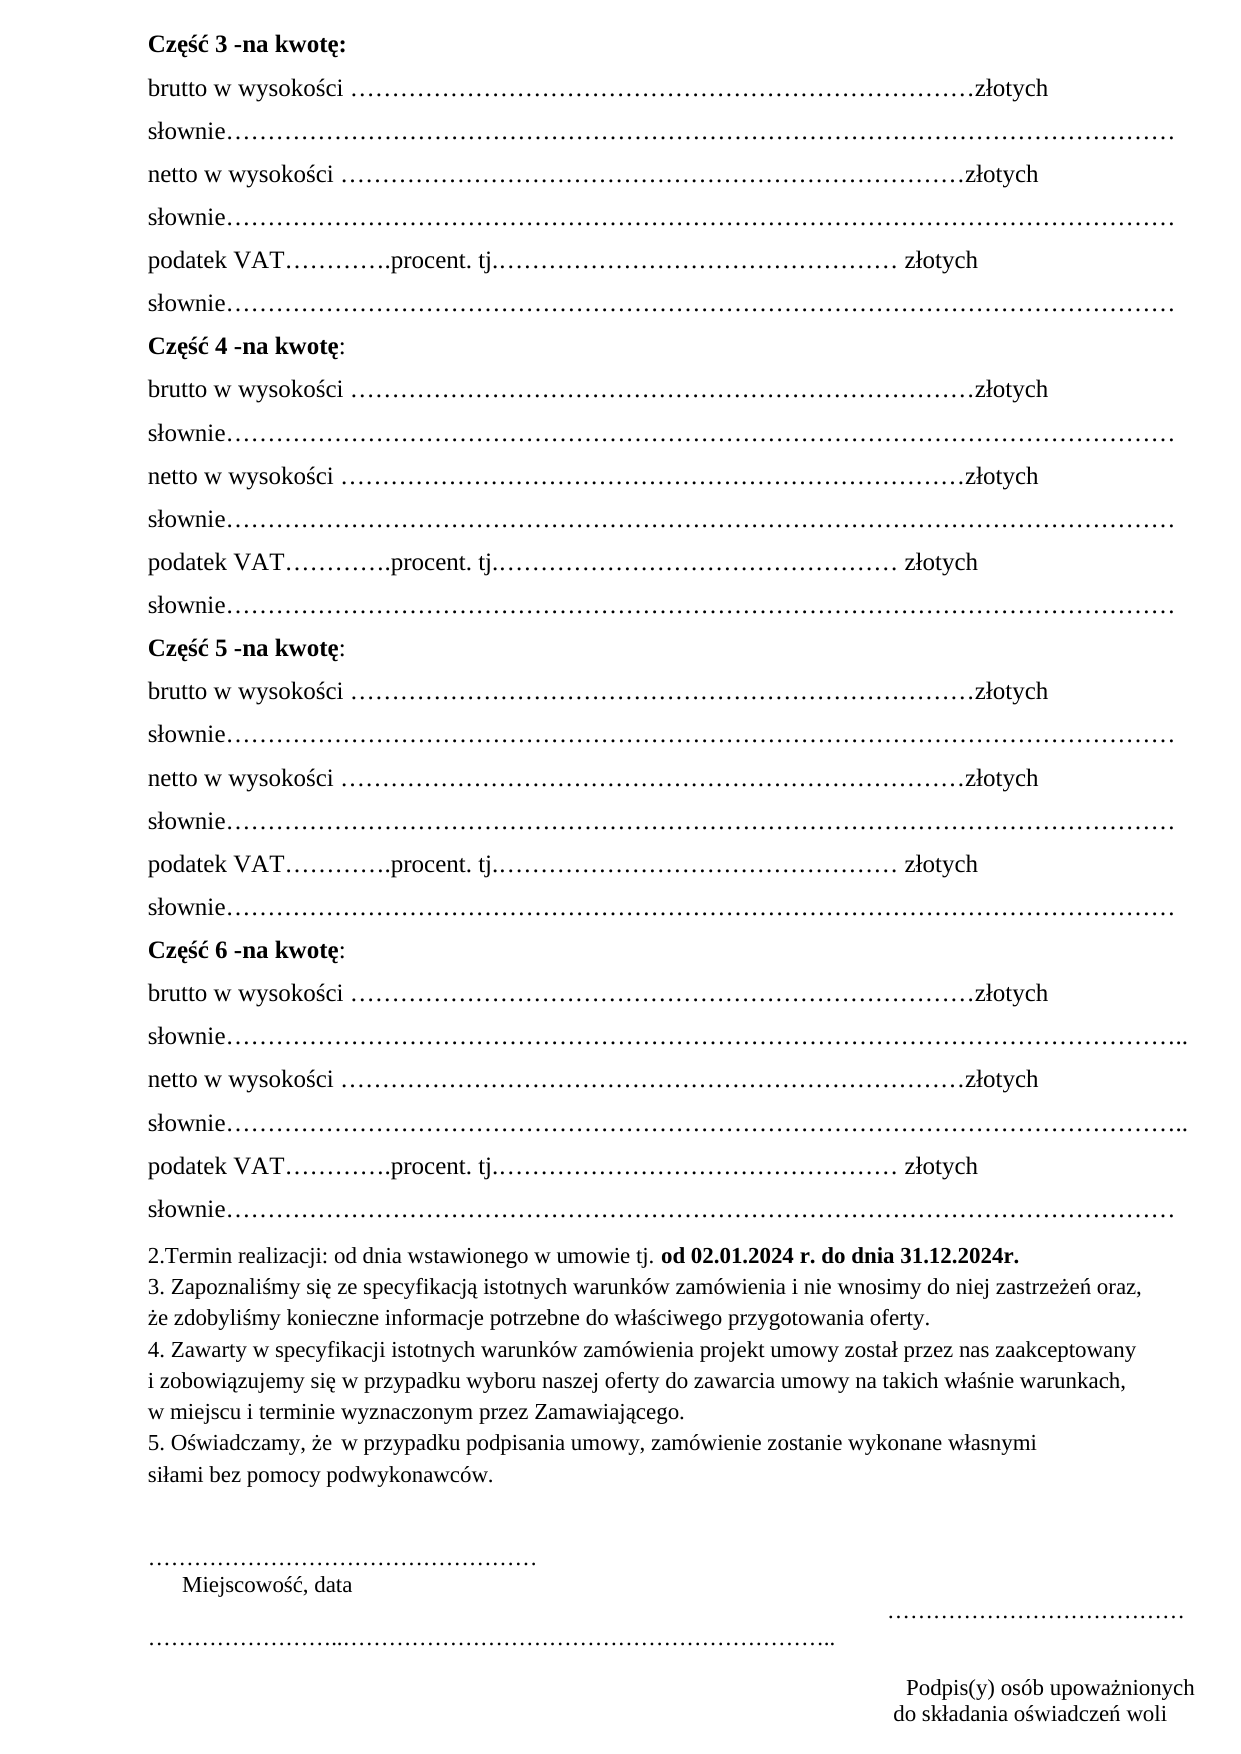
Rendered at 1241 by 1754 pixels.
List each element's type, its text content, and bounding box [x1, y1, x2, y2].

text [148, 73, 1196, 101]
text w miejscu i terminie wyznaczonym przez Zamawiającego. [148, 1393, 1196, 1424]
text netto w wysokości …………………………………………………………………złotych [148, 1064, 1196, 1093]
text słownie…………………………………………………………………………………………………… [148, 418, 1196, 446]
text słownie…………………………………………………………………………………………………… [148, 504, 1196, 533]
text słownie…………………………………………………………………………………………………… [148, 719, 1196, 748]
text brutto w wysokości …………………………………………………………………złotych [148, 676, 1196, 705]
text słownie…………………………………………………………………………………………………….. [148, 1108, 1196, 1136]
text Część 3 -na kwotę: [148, 29, 1196, 58]
text słownie…………………………………………………………………………………………………… [148, 590, 1196, 619]
text 2.Termin realizacji: od dnia wstawionego w umowie tj. od 02.01.2024 r. do dnia 31.12.2024r. [148, 1237, 1196, 1268]
text netto w wysokości …………………………………………………………………złotych [148, 461, 1196, 489]
text Część 5 -na kwotę: [148, 633, 1196, 662]
text słownie…………………………………………………………………………………………………… [148, 806, 1196, 834]
text słownie…………………………………………………………………………………………………… [148, 892, 1196, 921]
text podatek VAT………….procent. tj.………………………………………… złotych [148, 547, 1196, 576]
text 4. Zawarty w specyfikacji istotnych warunków zamówienia projekt umowy został przez nas zaakceptowany [148, 1331, 1196, 1362]
text Podpis(y) osób upoważnionych [148, 1674, 1196, 1700]
text brutto w wysokości …………………………………………………………………złotych [148, 374, 1196, 403]
text Miejscowość, data [148, 1571, 1196, 1597]
text ………………………………………………………..……………………………………………………….. [148, 1597, 1196, 1650]
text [148, 245, 1196, 274]
text i zobowiązujemy się w przypadku wyboru naszej oferty do zawarcia umowy na takich właśnie warunkach, [148, 1362, 1196, 1393]
text 3. Zapoznaliśmy się ze specyfikacją istotnych warunków zamówienia i nie wnosimy do niej zastrzeżeń oraz, że zdobyliśmy konieczne informacje potrzebne do właściwego przygotowania oferty. [148, 1268, 1196, 1331]
text Część 6 -na kwotę: [148, 935, 1196, 964]
text podatek VAT………….procent. tj.………………………………………… złotych [148, 1151, 1196, 1179]
text Część 4 -na kwotę: [148, 331, 1196, 360]
text …………………………………………… [148, 1544, 1196, 1571]
text brutto w wysokości …………………………………………………………………złotych [148, 978, 1196, 1007]
text słownie…………………………………………………………………………………………………….. [148, 1021, 1196, 1050]
text 5. Oświadczamy, że w przypadku podpisania umowy, zamówienie zostanie wykonane własnymi siłami bez pomocy podwykonawców. [148, 1424, 1196, 1487]
text do składania oświadczeń woli [148, 1700, 1196, 1727]
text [148, 159, 1196, 188]
text podatek VAT………….procent. tj.………………………………………… złotych [148, 849, 1196, 878]
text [148, 116, 1196, 144]
text netto w wysokości …………………………………………………………………złotych [148, 763, 1196, 791]
text słownie…………………………………………………………………………………………………… [148, 1194, 1196, 1223]
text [148, 202, 1196, 231]
text słownie…………………………………………………………………………………………………… [148, 288, 1196, 317]
